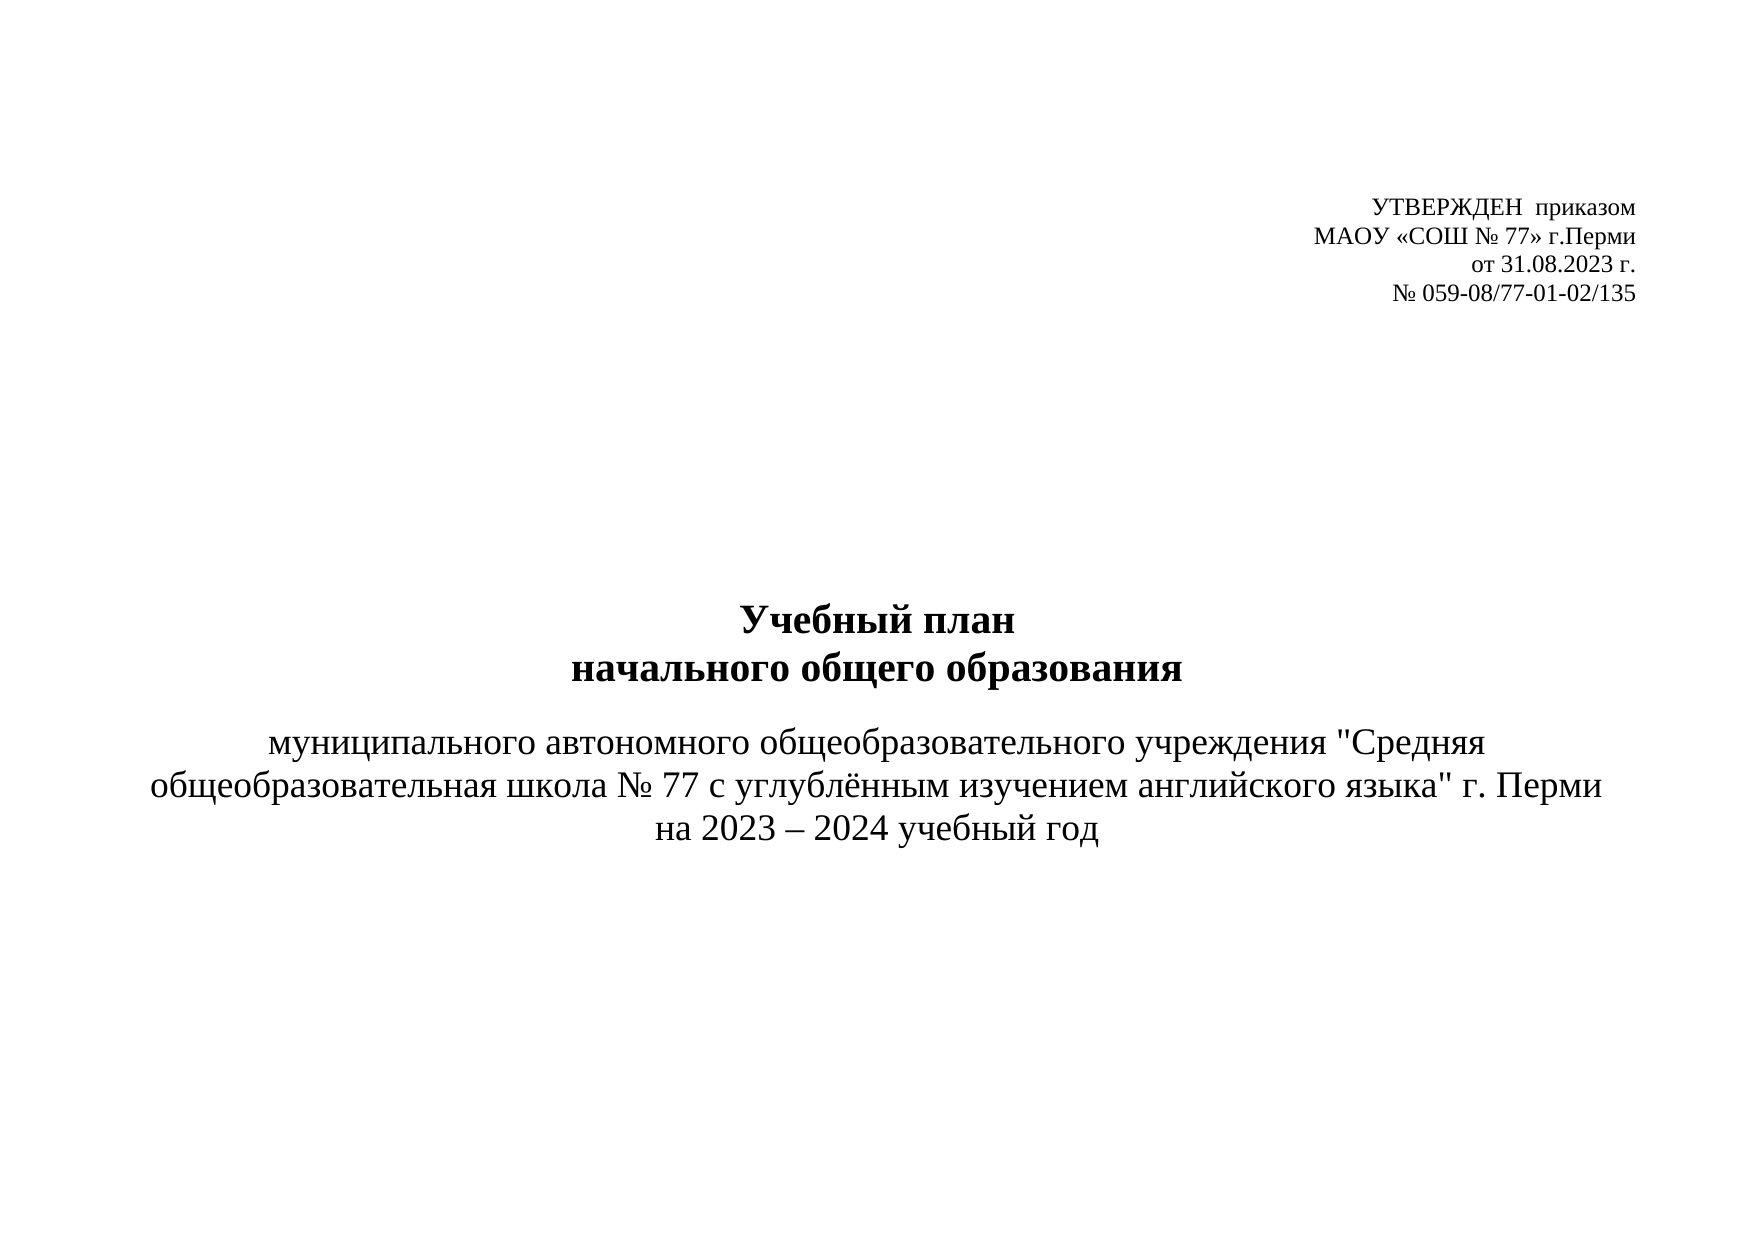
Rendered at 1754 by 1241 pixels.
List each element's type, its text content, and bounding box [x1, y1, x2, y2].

text муниципального автономного общеобразовательного учреждения "Средняя общеобразовательная школа № 77 с углублённым изучением английского языка" г. Перми [118, 719, 1636, 805]
text УТВЕРЖДЕН приказом [118, 192, 1636, 221]
text начального общего образования [118, 642, 1636, 690]
text МАОУ «СОШ № 77» г.Перми [118, 221, 1636, 249]
text на 2023 – 2024 учебный год [118, 805, 1636, 848]
text № 059-08/77-01-02/135 [118, 278, 1636, 307]
text Учебный план [118, 594, 1636, 642]
text от 31.08.2023 г. [118, 249, 1636, 278]
